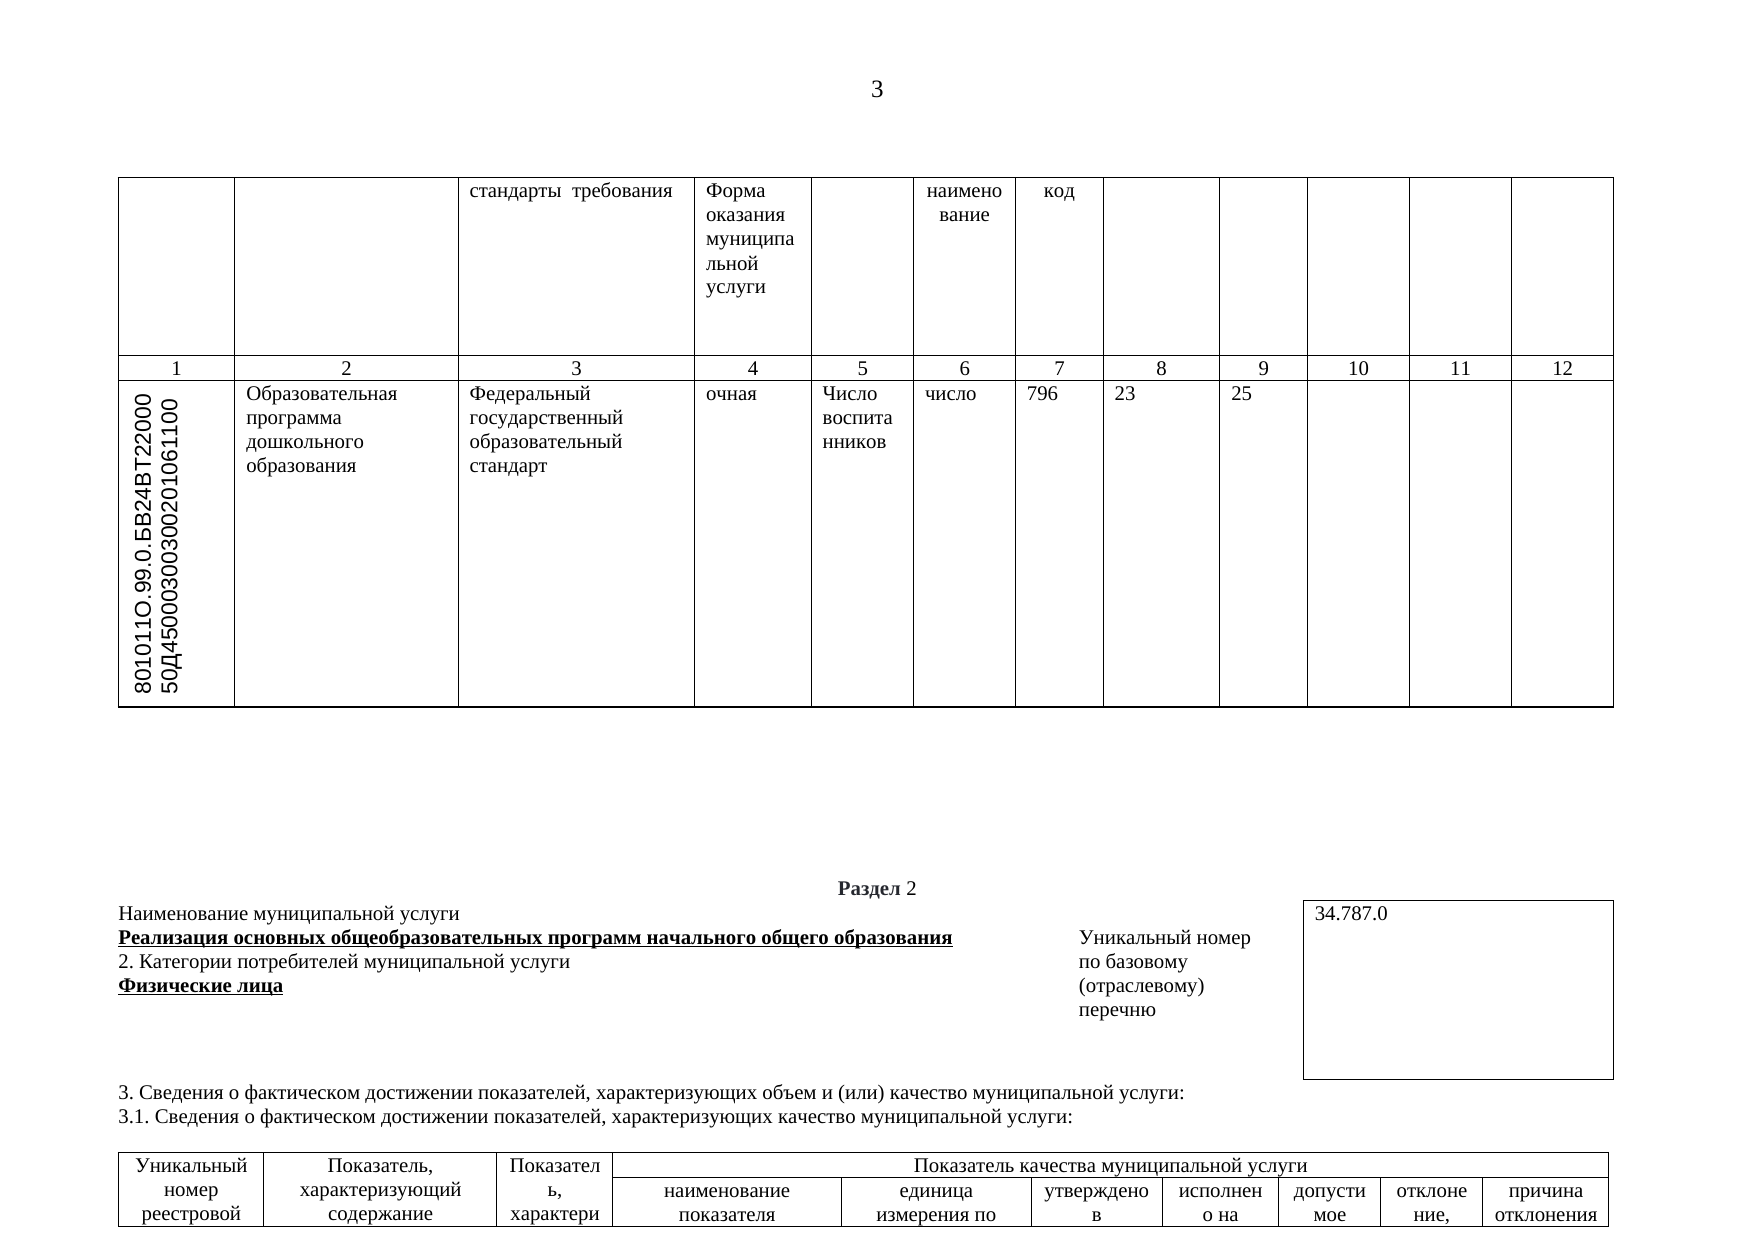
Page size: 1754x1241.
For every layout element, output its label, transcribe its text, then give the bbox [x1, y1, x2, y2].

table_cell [613, 1178, 841, 1226]
text 3. Сведения о фактическом достижении показателей, характеризующих объем и (или) качество муниципальной услуги: [118, 1080, 1636, 1104]
table_cell 12 [1512, 356, 1613, 380]
table_cell [1410, 381, 1511, 706]
table_header Показатель, характеризующий условия (формы) оказания муниципальной услуги [497, 1153, 612, 1226]
table_cell 5 [812, 356, 913, 380]
table_cell 796 [1016, 381, 1103, 706]
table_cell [1163, 1178, 1278, 1226]
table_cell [842, 1178, 1031, 1226]
table_cell 11 [1410, 356, 1511, 380]
table_cell Образовательная программа дошкольного образования [235, 381, 458, 706]
table_cell Число воспитанников [812, 381, 913, 706]
table_cell Федеральный государственный образовательный стандарт [459, 381, 694, 706]
table_header Показатель качества муниципальной услуги [613, 1153, 1608, 1177]
table_cell наименование [914, 178, 1015, 355]
table_cell 8 [1104, 356, 1219, 380]
table_cell [812, 178, 913, 355]
table_cell [1512, 178, 1613, 355]
table_cell 4 [695, 356, 811, 380]
table_cell [1512, 381, 1613, 706]
table_cell 7 [1016, 356, 1103, 380]
text Раздел 2 [118, 876, 1636, 900]
table_cell очная [695, 381, 811, 706]
table_cell 1 [119, 356, 234, 380]
text 3.1. Сведения о фактическом достижении показателей, характеризующих качество муниципальной услуги: [118, 1104, 1636, 1128]
table_header Уникальный номер реестровой записи [119, 1153, 263, 1226]
table_cell [1308, 381, 1409, 706]
table_cell 9 [1220, 356, 1307, 380]
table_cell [1381, 1178, 1482, 1226]
table_cell 6 [914, 356, 1015, 380]
table_cell [1410, 178, 1511, 355]
table_cell Форма оказания муниципальной услуги [695, 178, 811, 355]
table_cell [235, 178, 458, 355]
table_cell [1032, 1178, 1162, 1226]
table_cell 10 [1308, 356, 1409, 380]
table_cell 801011О.99.0.БВ24ВТ22000 50Д45000300300201061100 [119, 381, 234, 706]
table_cell [1104, 178, 1219, 355]
table_cell 3 [459, 356, 694, 380]
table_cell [1279, 1178, 1380, 1226]
table_cell число [914, 381, 1015, 706]
table_cell код [1016, 178, 1103, 355]
table_cell [1220, 178, 1307, 355]
table_header Показатель, характеризующий содержание муниципальной услуги [264, 1153, 496, 1226]
table_header Уникальный номер по базовому (отраслевому) перечню [1068, 900, 1303, 1079]
table_cell 23 [1104, 381, 1219, 706]
table_cell стандарты требования [459, 178, 694, 355]
table_cell 2 [235, 356, 458, 380]
table_header 34.787.0 [1304, 901, 1613, 1079]
table_cell 25 [1220, 381, 1307, 706]
table_cell причина отклонения [1483, 1178, 1608, 1226]
table_header Наименование муниципальной услуги Реализация основных общеобразовательных программ начального общего образования 2. Категории потребителей муниципальной услуги Физические лица [107, 900, 1067, 1079]
table_cell [1308, 178, 1409, 355]
